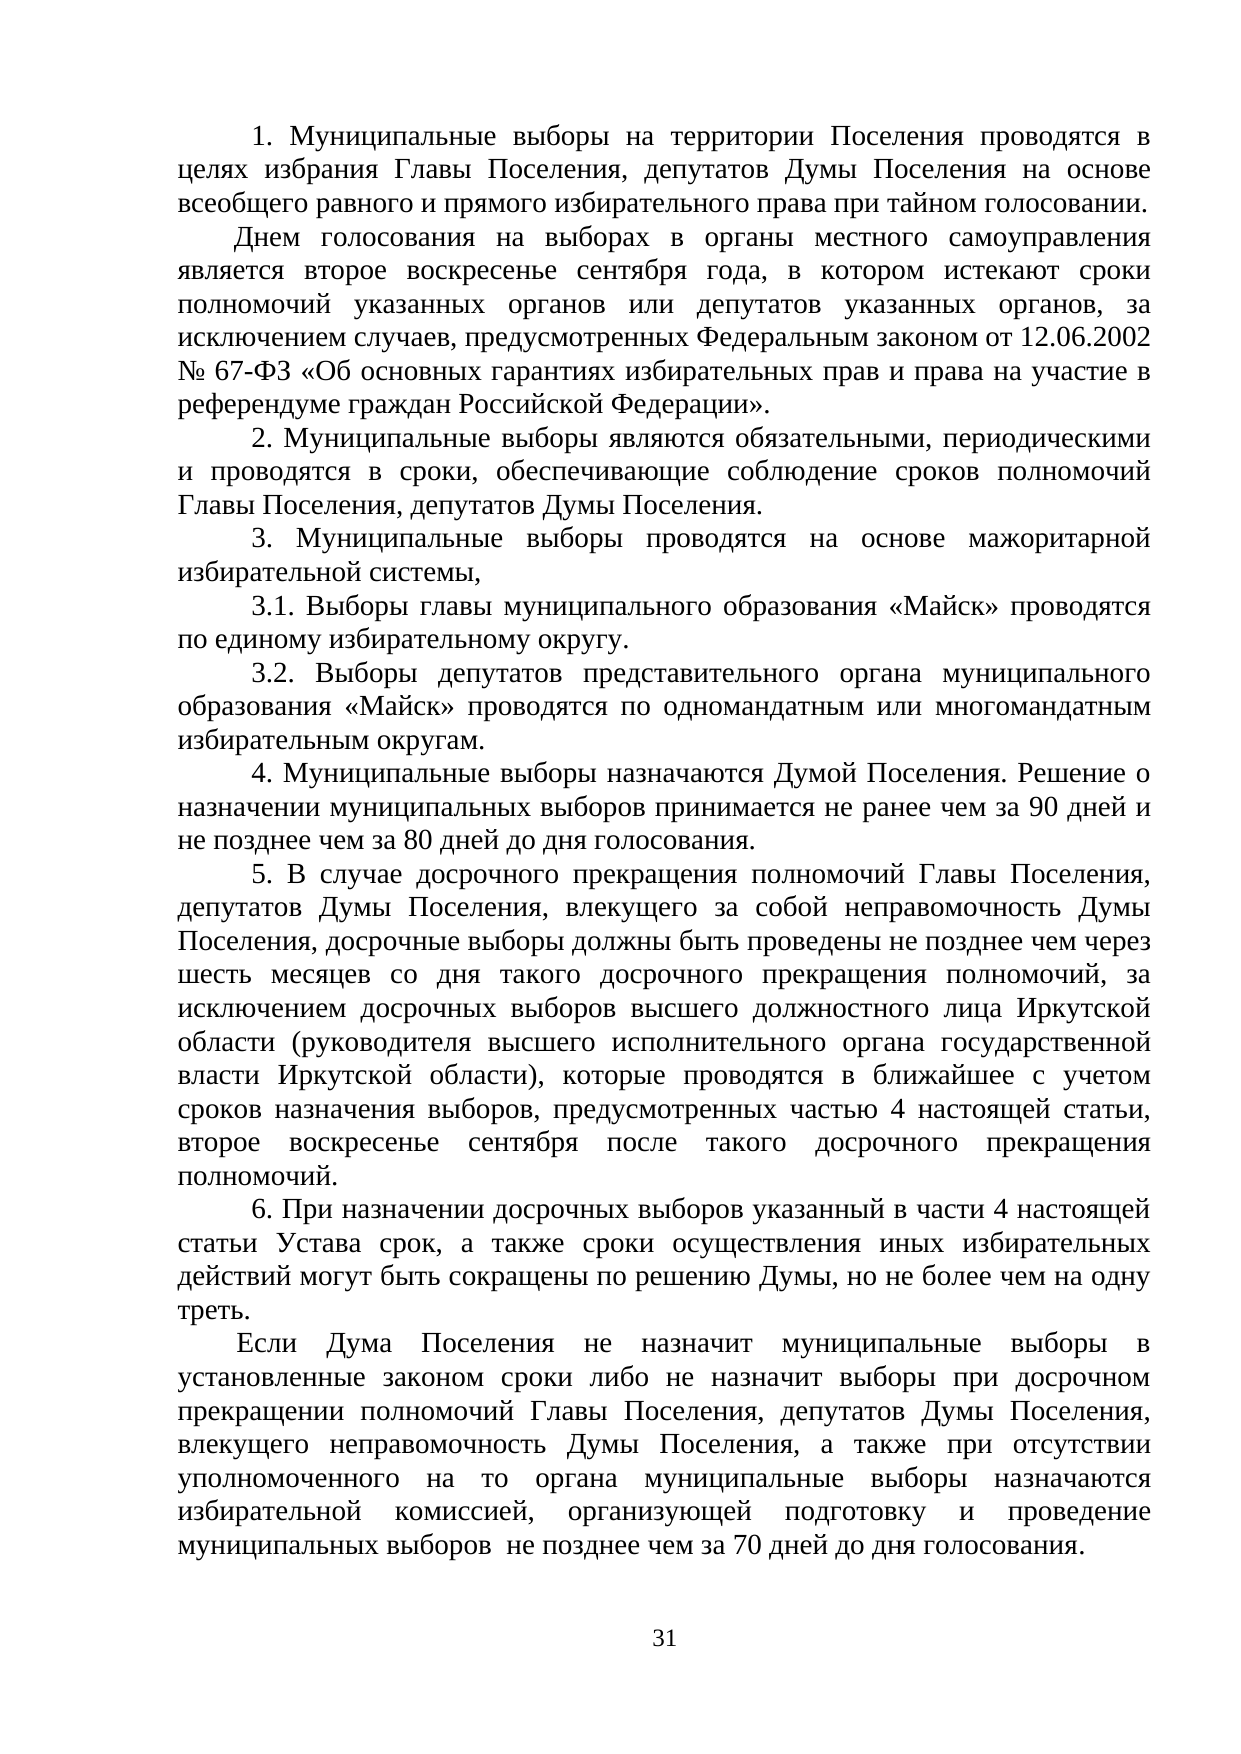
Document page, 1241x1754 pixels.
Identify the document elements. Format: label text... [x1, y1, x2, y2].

text 1. Муниципальные выборы на территории Поселения проводятся в целях избрания Главы Поселения, депутатов Думы Поселения на основе всеобщего равного и прямого избирательного права при тайном голосовании. [177, 118, 1152, 219]
text 4. Муниципальные выборы назначаются Думой Поселения. Решение о назначении муниципальных выборов принимается не ранее чем за 90 дней и не позднее чем за 80 дней до дня голосования. [177, 755, 1152, 856]
text 2. Муниципальные выборы являются обязательными, периодическими и проводятся в сроки, обеспечивающие соблюдение сроков полномочий Главы Поселения, депутатов Думы Поселения. [177, 420, 1152, 521]
text 5. В случае досрочного прекращения полномочий Главы Поселения, депутатов Думы Поселения, влекущего за собой неправомочность Думы Поселения, досрочные выборы должны быть проведены не позднее чем через шесть месяцев со дня такого досрочного прекращения полномочий, за исключением досрочных выборов высшего должностного лица Иркутской области (руководителя высшего исполнительного органа государственной власти Иркутской области), которые проводятся в ближайшее с учетом сроков назначения выборов, предусмотренных частью 4 настоящей статьи, второе воскресенье сентября после такого досрочного прекращения полномочий. [177, 856, 1152, 1191]
text 6. При назначении досрочных выборов указанный в части 4 настоящей статьи Устава срок, а также сроки осуществления иных избирательных действий могут быть сокращены по решению Думы, но не более чем на одну треть. [177, 1191, 1152, 1326]
text 3.1. Выборы главы муниципального образования «Майск» проводятся по единому избирательному округу. [177, 588, 1152, 655]
text Днем голосования на выборах в органы местного самоуправления является второе воскресенье сентября года, в котором истекают сроки полномочий указанных органов или депутатов указанных органов, за исключением случаев, предусмотренных Федеральным законом от 12.06.2002 № 67-ФЗ «Об основных гарантиях избирательных прав и права на участие в референдуме граждан Российской Федерации». [177, 219, 1152, 420]
text 3. Муниципальные выборы проводятся на основе мажоритарной избирательной системы, [177, 521, 1152, 588]
text Если Дума Поселения не назначит муниципальные выборы в установленные законом сроки либо не назначит выборы при досрочном прекращении полномочий Главы Поселения, депутатов Думы Поселения, влекущего неправомочность Думы Поселения, а также при отсутствии уполномоченного на то органа муниципальные выборы назначаются избирательной комиссией, организующей подготовку и проведение муниципальных выборов не позднее чем за 70 дней до дня голосования. [177, 1326, 1152, 1560]
text 3.2. Выборы депутатов представительного органа муниципального образования «Майск» проводятся по одномандатным или многомандатным избирательным округам. [177, 655, 1152, 755]
